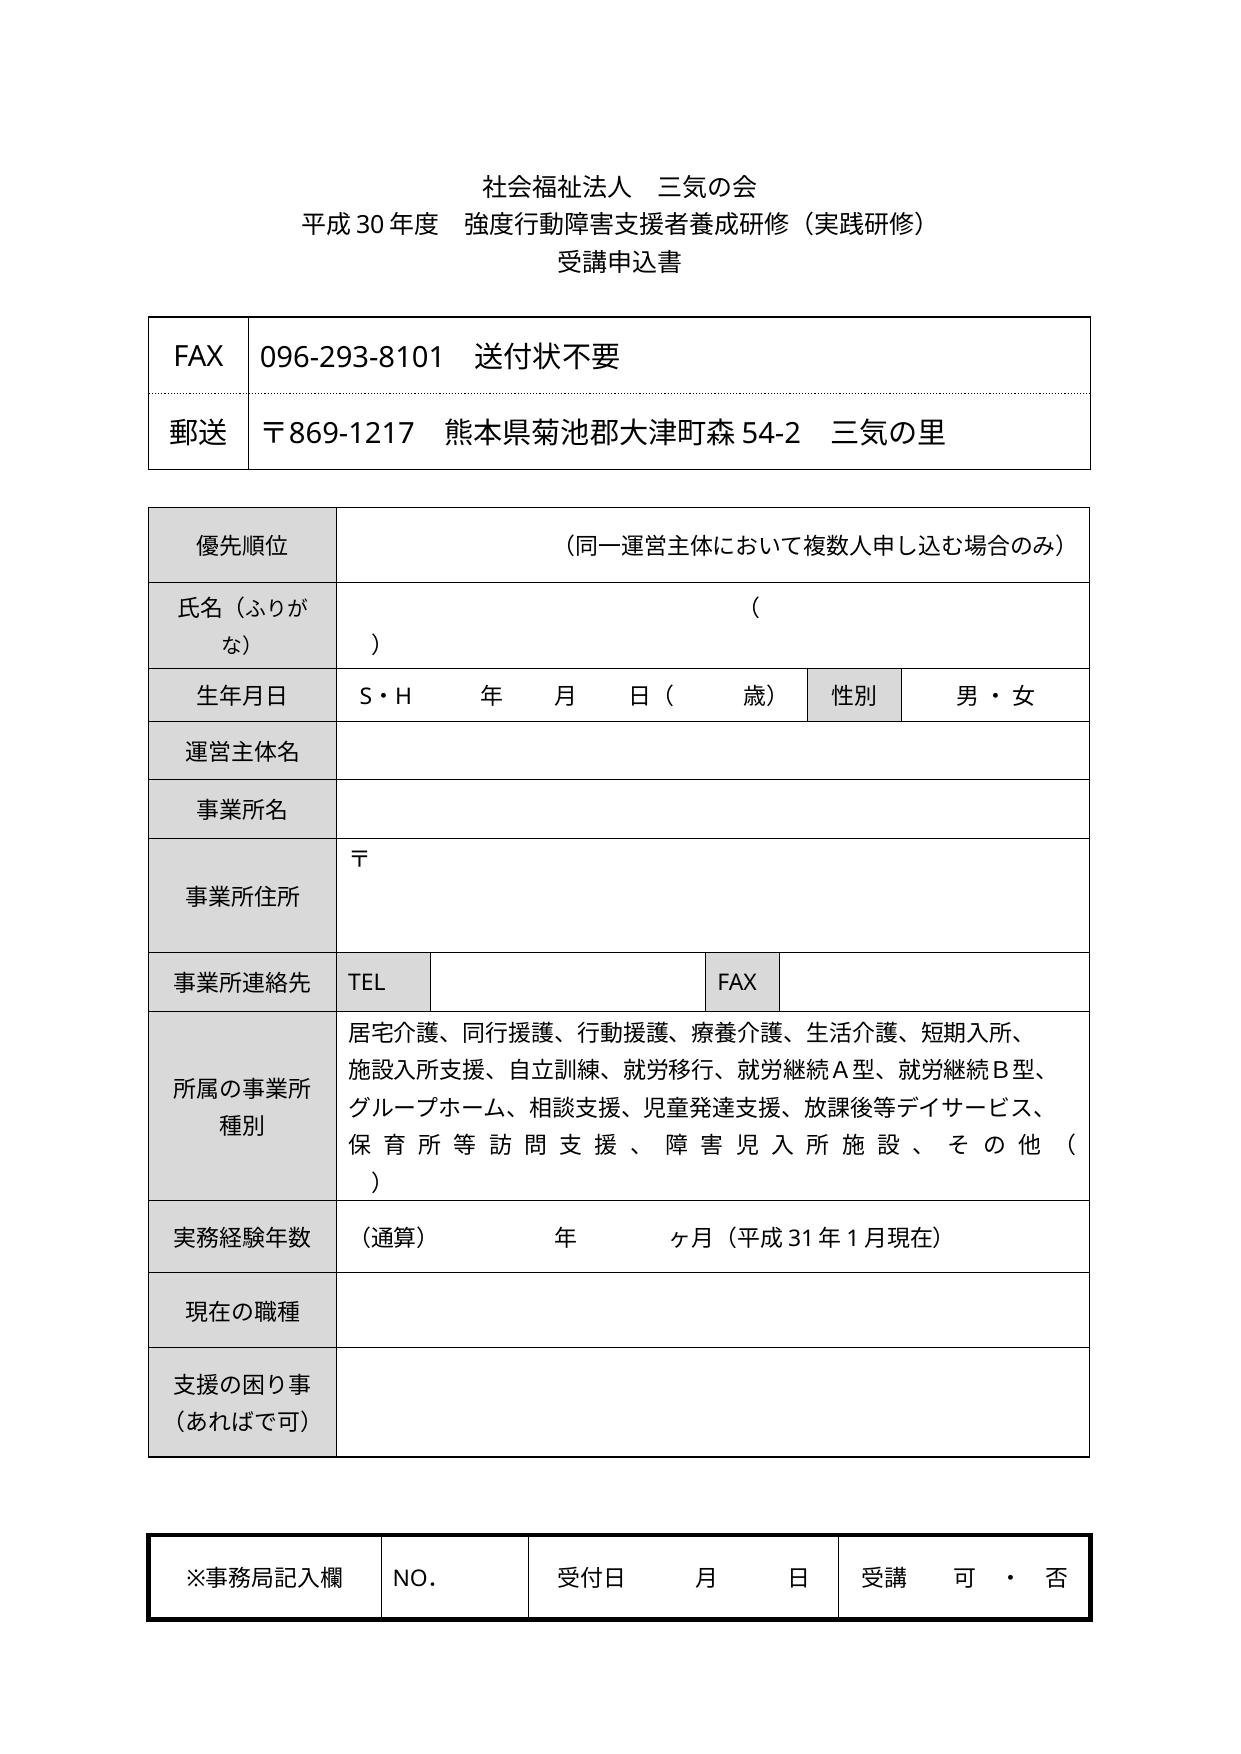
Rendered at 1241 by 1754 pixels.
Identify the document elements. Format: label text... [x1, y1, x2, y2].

table_cell S・H 年 月 日（ 歳） [337, 669, 807, 721]
table_cell 所属の事業所 種別 [149, 1012, 336, 1200]
table_cell 氏名（ふりがな） [149, 583, 336, 668]
table_header NO． [382, 1537, 528, 1617]
table_cell 事業所連絡先 [149, 953, 336, 1011]
table_header 受講 可 ・ 否 [839, 1537, 1088, 1617]
text 受講申込書 [159, 241, 1081, 279]
text 社会福祉法人 三気の会 [159, 166, 1081, 204]
table_cell [337, 1348, 1089, 1456]
table_cell [337, 780, 1089, 838]
table_cell 事業所名 [149, 780, 336, 838]
table_cell 〒869-1217 熊本県菊池郡大津町森54-2 三気の里 [249, 393, 1090, 468]
table_header ※事務局記入欄 [151, 1537, 381, 1617]
text 平成30年度 強度行動障害支援者養成研修（実践研修） [159, 204, 1081, 241]
table_cell [431, 953, 705, 1011]
table_cell FAX [706, 953, 779, 1011]
table_cell 事業所住所 [149, 839, 336, 952]
table_cell [780, 953, 1089, 1011]
table_cell 性別 [808, 669, 901, 721]
table_cell （通算） 年 ヶ月（平成31年1月現在） [337, 1201, 1089, 1272]
table_cell 現在の職種 [149, 1273, 336, 1347]
table_header 受付日 月 日 [529, 1537, 838, 1617]
table_cell 居宅介護、同行援護、行動援護、療養介護、生活介護、短期入所、 施設入所支援、自立訓練、就労移行、就労継続Ａ型、就労継続Ｂ型、 グループホーム、相談支援、児童発達支援、放課後等デイサービス、 保育所等訪問支援、障害児入所施設、その他（ ） [337, 1012, 1089, 1200]
table_cell [337, 722, 1089, 779]
table_header 優先順位 [149, 508, 336, 582]
table_cell 〒 [337, 839, 1089, 952]
table_cell 生年月日 [149, 669, 336, 721]
table_cell 支援の困り事 （あればで可） [149, 1348, 336, 1456]
table_cell 男 ・ 女 [902, 669, 1089, 721]
table_cell TEL [337, 953, 430, 1011]
table_cell [337, 1273, 1089, 1347]
table_cell （ ） [337, 583, 1089, 668]
table_header 096-293-8101 送付状不要 [249, 318, 1090, 392]
table_cell 実務経験年数 [149, 1201, 336, 1272]
table_header FAX [149, 318, 248, 392]
table_cell 運営主体名 [149, 722, 336, 779]
table_cell 郵送 [149, 393, 248, 468]
table_header （同一運営主体において複数人申し込む場合のみ） [337, 508, 1089, 582]
